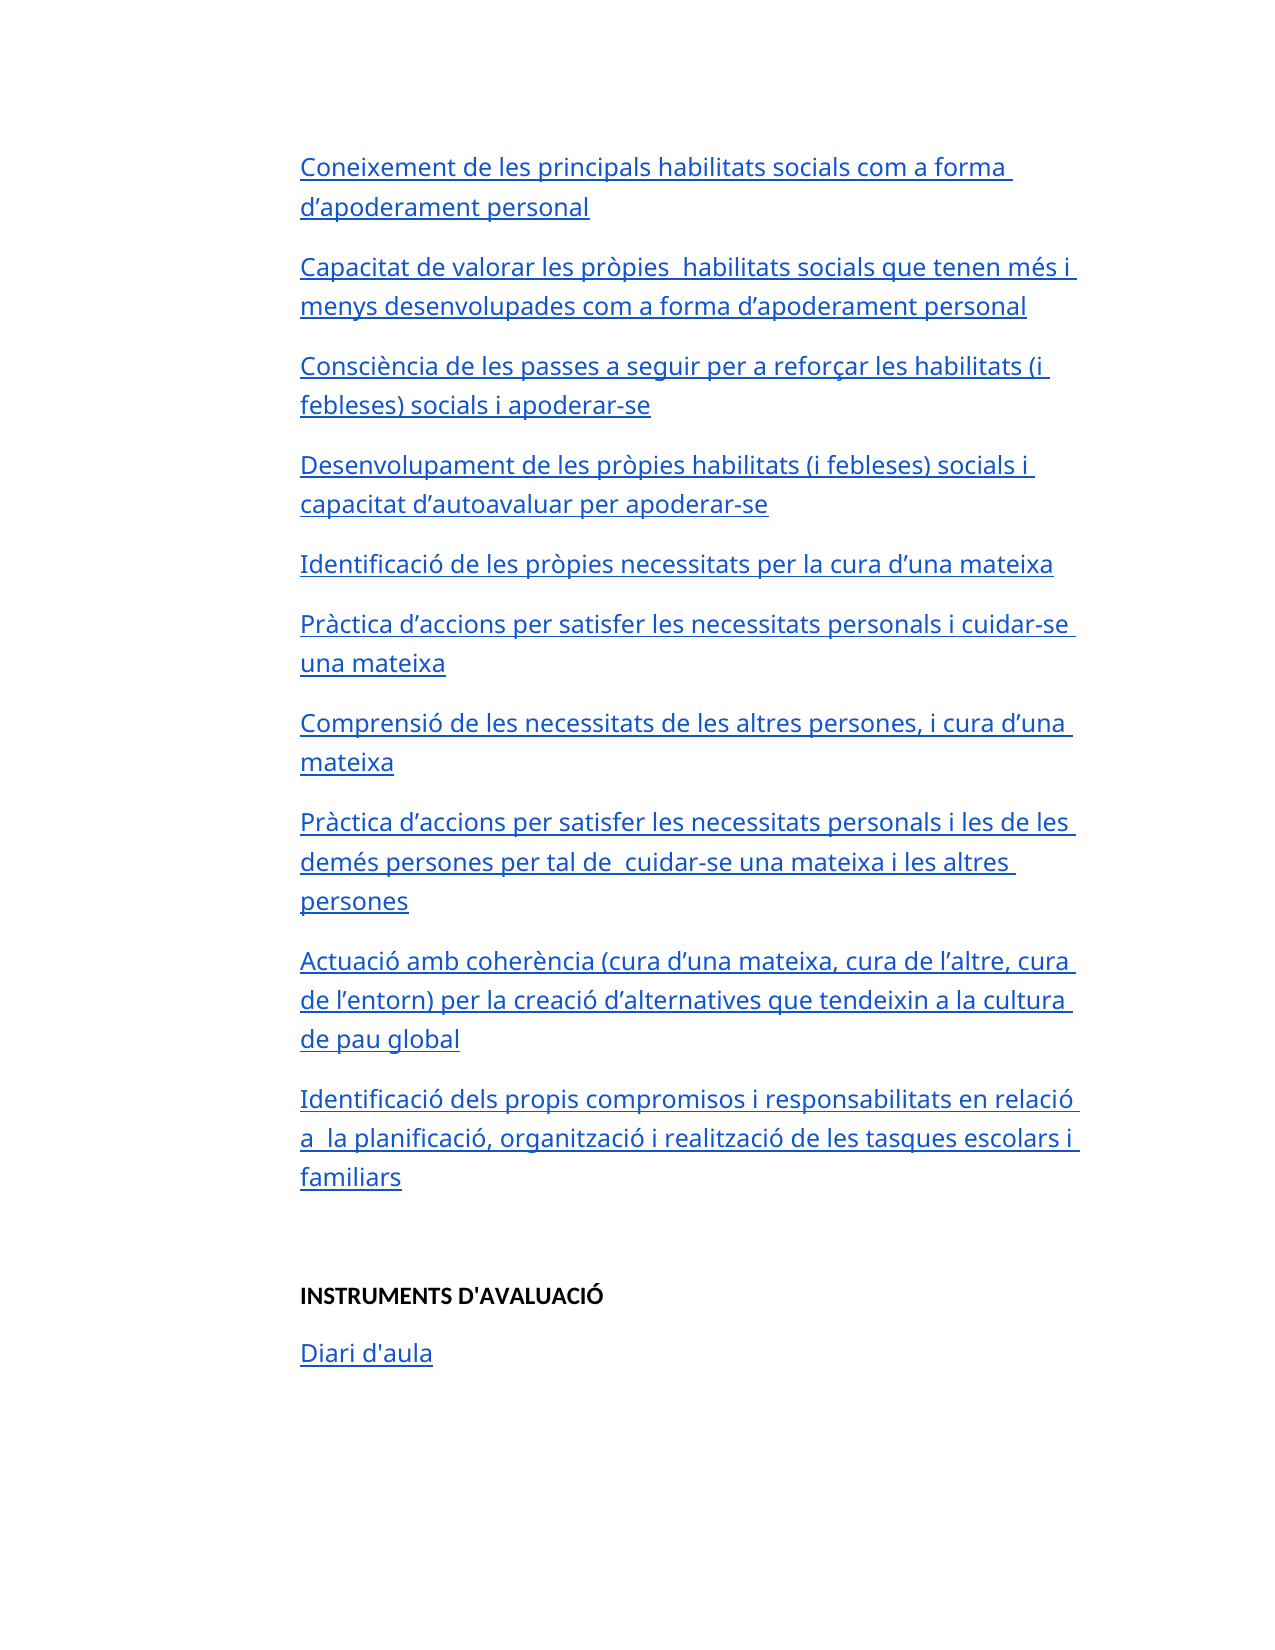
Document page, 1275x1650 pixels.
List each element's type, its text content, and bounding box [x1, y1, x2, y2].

text Capacitat de valorar les pròpies habilitats socials que tenen més i menys desenvolupades com a forma d’apoderament personal [300, 249, 1087, 322]
text Consciència de les passes a seguir per a reforçar les habilitats (i febleses) socials i apoderar-se [300, 348, 1087, 422]
text Identificació dels propis compromisos i responsabilitats en relació a la planificació, organització i realització de les tasques escolars i familiars [300, 1082, 1087, 1194]
subtitle INSTRUMENTS D'AVALUACIÓ [300, 1280, 1087, 1311]
text Pràctica d’accions per satisfer les necessitats personals i les de les demés persones per tal de cuidar-se una mateixa i les altres persones [300, 805, 1087, 917]
text Comprensió de les necessitats de les altres persones, i cura d’una mateixa [300, 706, 1087, 779]
text Diari d'aula [300, 1336, 1087, 1370]
text Coneixement de les principals habilitats socials com a forma d’apoderament personal [300, 150, 1087, 223]
text Pràctica d’accions per satisfer les necessitats personals i cuidar-se una mateixa [300, 607, 1087, 680]
text Desenvolupament de les pròpies habilitats (i febleses) socials i capacitat d’autoavaluar per apoderar-se [300, 447, 1087, 521]
text Actuació amb coherència (cura d’una mateixa, cura de l’altre, cura de l’entorn) per la creació d’alternatives que tendeixin a la cultura de pau global [300, 943, 1087, 1056]
text Identificació de les pròpies necessitats per la cura d’una mateixa [300, 547, 1087, 581]
